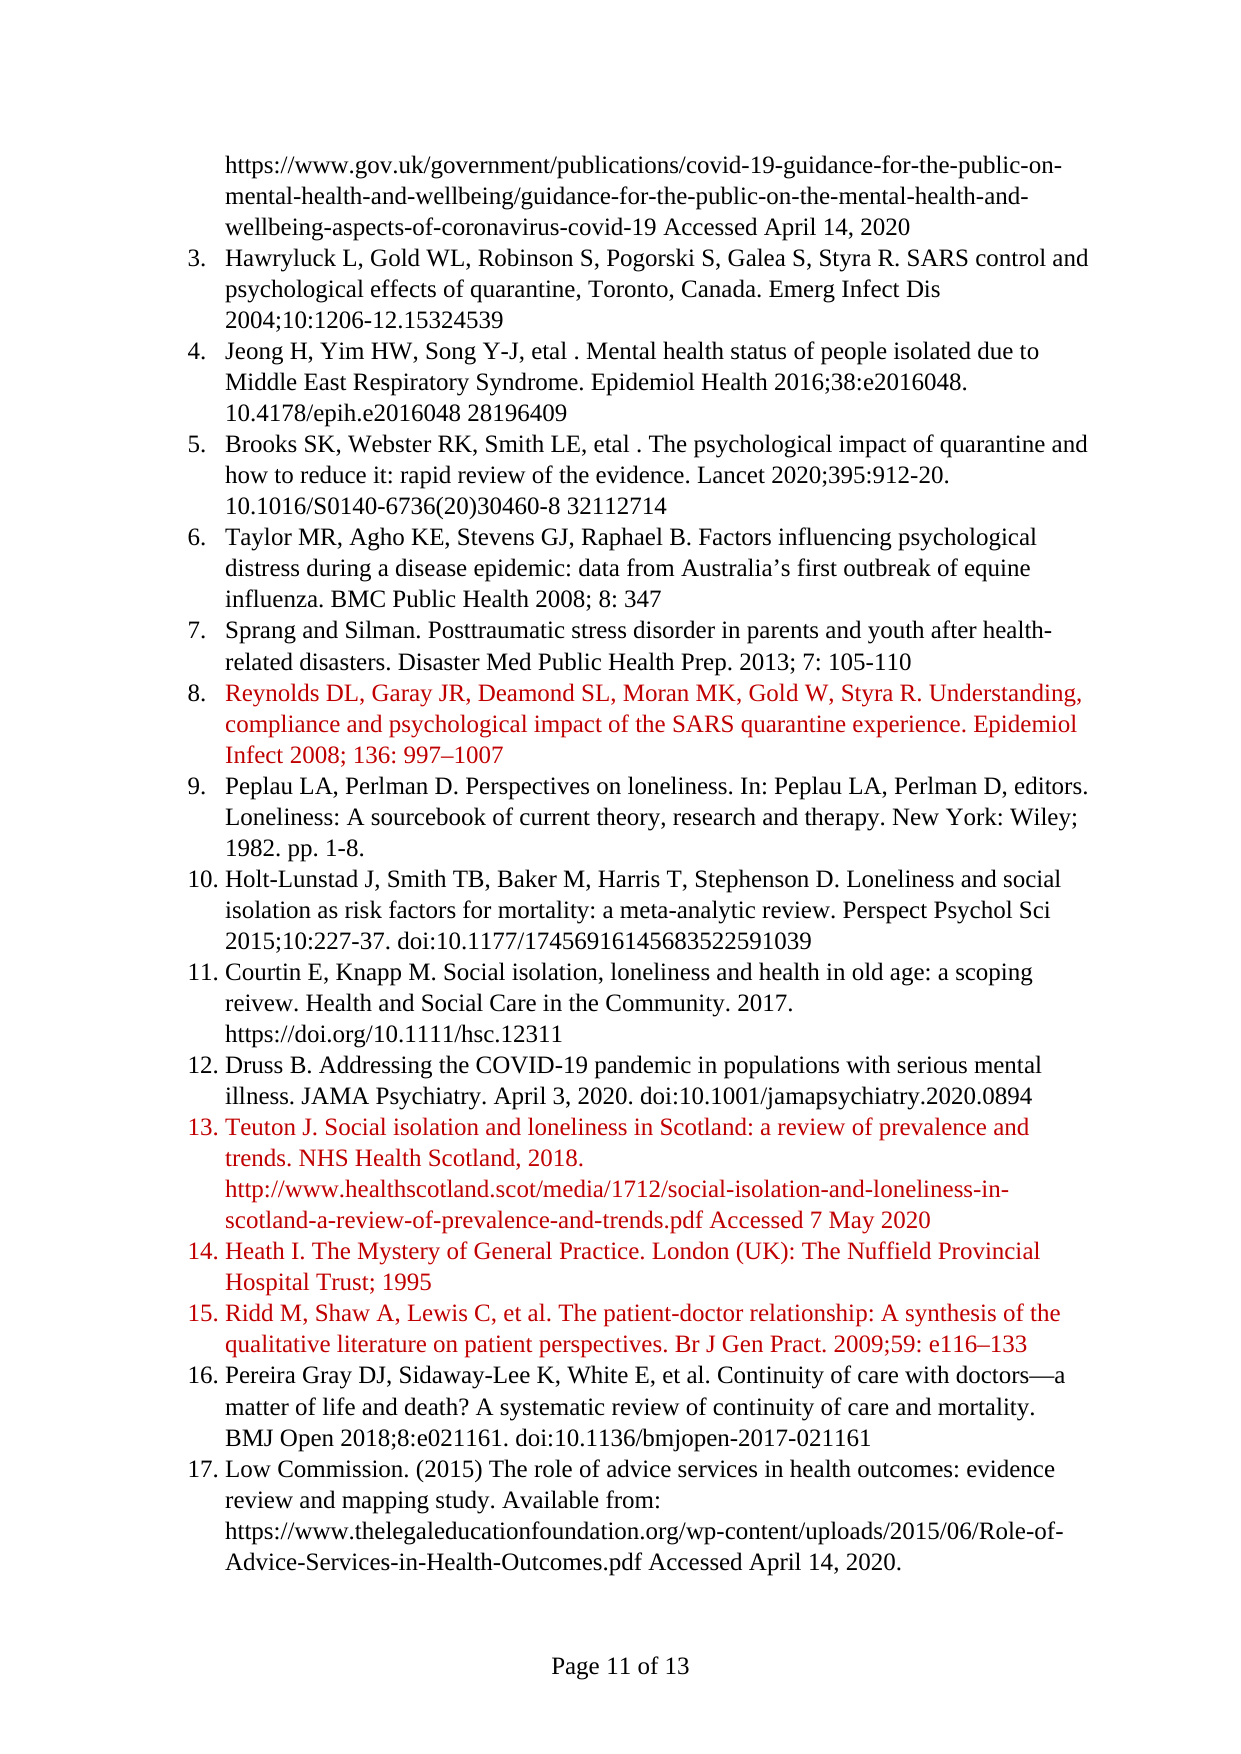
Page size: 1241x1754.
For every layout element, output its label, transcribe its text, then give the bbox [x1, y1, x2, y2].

list Heath I. The Mystery of General Practice. London (UK): The Nuffield Provincial Hospital Trust; 1995 [187, 1236, 1090, 1296]
list Low Commission. (2015) The role of advice services in health outcomes: evidence review and mapping study. Available from: https://www.thelegaleducationfoundation.org/wp-content/uploads/2015/06/Role-of-Advice-Services-in-Health-Outcomes.pdf Accessed April 14, 2020. [187, 1454, 1090, 1576]
list Teuton J. Social isolation and loneliness in Scotland: a review of prevalence and trends. NHS Health Scotland, 2018. http://www.healthscotland.scot/media/1712/social-isolation-and-loneliness-in-scotland-a-review-of-prevalence-and-trends.pdf Accessed 7 May 2020 [187, 1112, 1090, 1234]
list Hawryluck L, Gold WL, Robinson S, Pogorski S, Galea S, Styra R. SARS control and psychological effects of quarantine, Toronto, Canada. Emerg Infect Dis 2004;10:1206-12.15324539 [187, 243, 1090, 334]
list Ridd M, Shaw A, Lewis C, et al. The patient-doctor relationship: A synthesis of the qualitative literature on patient perspectives. Br J Gen Pract. 2009;59: e116–133 [187, 1298, 1090, 1358]
list Taylor MR, Agho KE, Stevens GJ, Raphael B. Factors influencing psychological distress during a disease epidemic: data from Australia’s first outbreak of equine influenza. BMC Public Health 2008; 8: 347 [187, 522, 1090, 613]
list Holt-Lunstad J, Smith TB, Baker M, Harris T, Stephenson D. Loneliness and social isolation as risk factors for mortality: a meta-analytic review. Perspect Psychol Sci 2015;10:227-37. doi:10.1177/17456916145683522591039 [187, 864, 1090, 955]
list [187, 150, 1090, 241]
list Druss B. Addressing the COVID-19 pandemic in populations with serious mental illness. JAMA Psychiatry. April 3, 2020. doi:10.1001/jamapsychiatry.2020.0894 [187, 1050, 1090, 1110]
list Pereira Gray DJ, Sidaway-Lee K, White E, et al. Continuity of care with doctors—a matter of life and death? A systematic review of continuity of care and mortality. BMJ Open 2018;8:e021161. doi:10.1136/bmjopen-2017-021161 [187, 1361, 1090, 1451]
list Reynolds DL, Garay JR, Deamond SL, Moran MK, Gold W, Styra R. Understanding, compliance and psychological impact of the SARS quarantine experience. Epidemiol Infect 2008; 136: 997–1007 [187, 678, 1090, 768]
list Sprang and Silman. Posttraumatic stress disorder in parents and youth after health-related disasters. Disaster Med Public Health Prep. 2013; 7: 105-110 [187, 616, 1090, 675]
list Courtin E, Knapp M. Social isolation, loneliness and health in old age: a scoping reivew. Health and Social Care in the Community. 2017. https://doi.org/10.1111/hsc.12311 [187, 957, 1090, 1048]
list Peplau LA, Perlman D. Perspectives on loneliness. In: Peplau LA, Perlman D, editors. Loneliness: A sourcebook of current theory, research and therapy. New York: Wiley; 1982. pp. 1-8. [187, 771, 1090, 862]
list Brooks SK, Webster RK, Smith LE, etal . The psychological impact of quarantine and how to reduce it: rapid review of the evidence. Lancet 2020;395:912-20. 10.1016/S0140-6736(20)30460-8 32112714 [187, 429, 1090, 520]
list Jeong H, Yim HW, Song Y-J, etal . Mental health status of people isolated due to Middle East Respiratory Syndrome. Epidemiol Health 2016;38:e2016048. 10.4178/epih.e2016048 28196409 [187, 336, 1090, 427]
